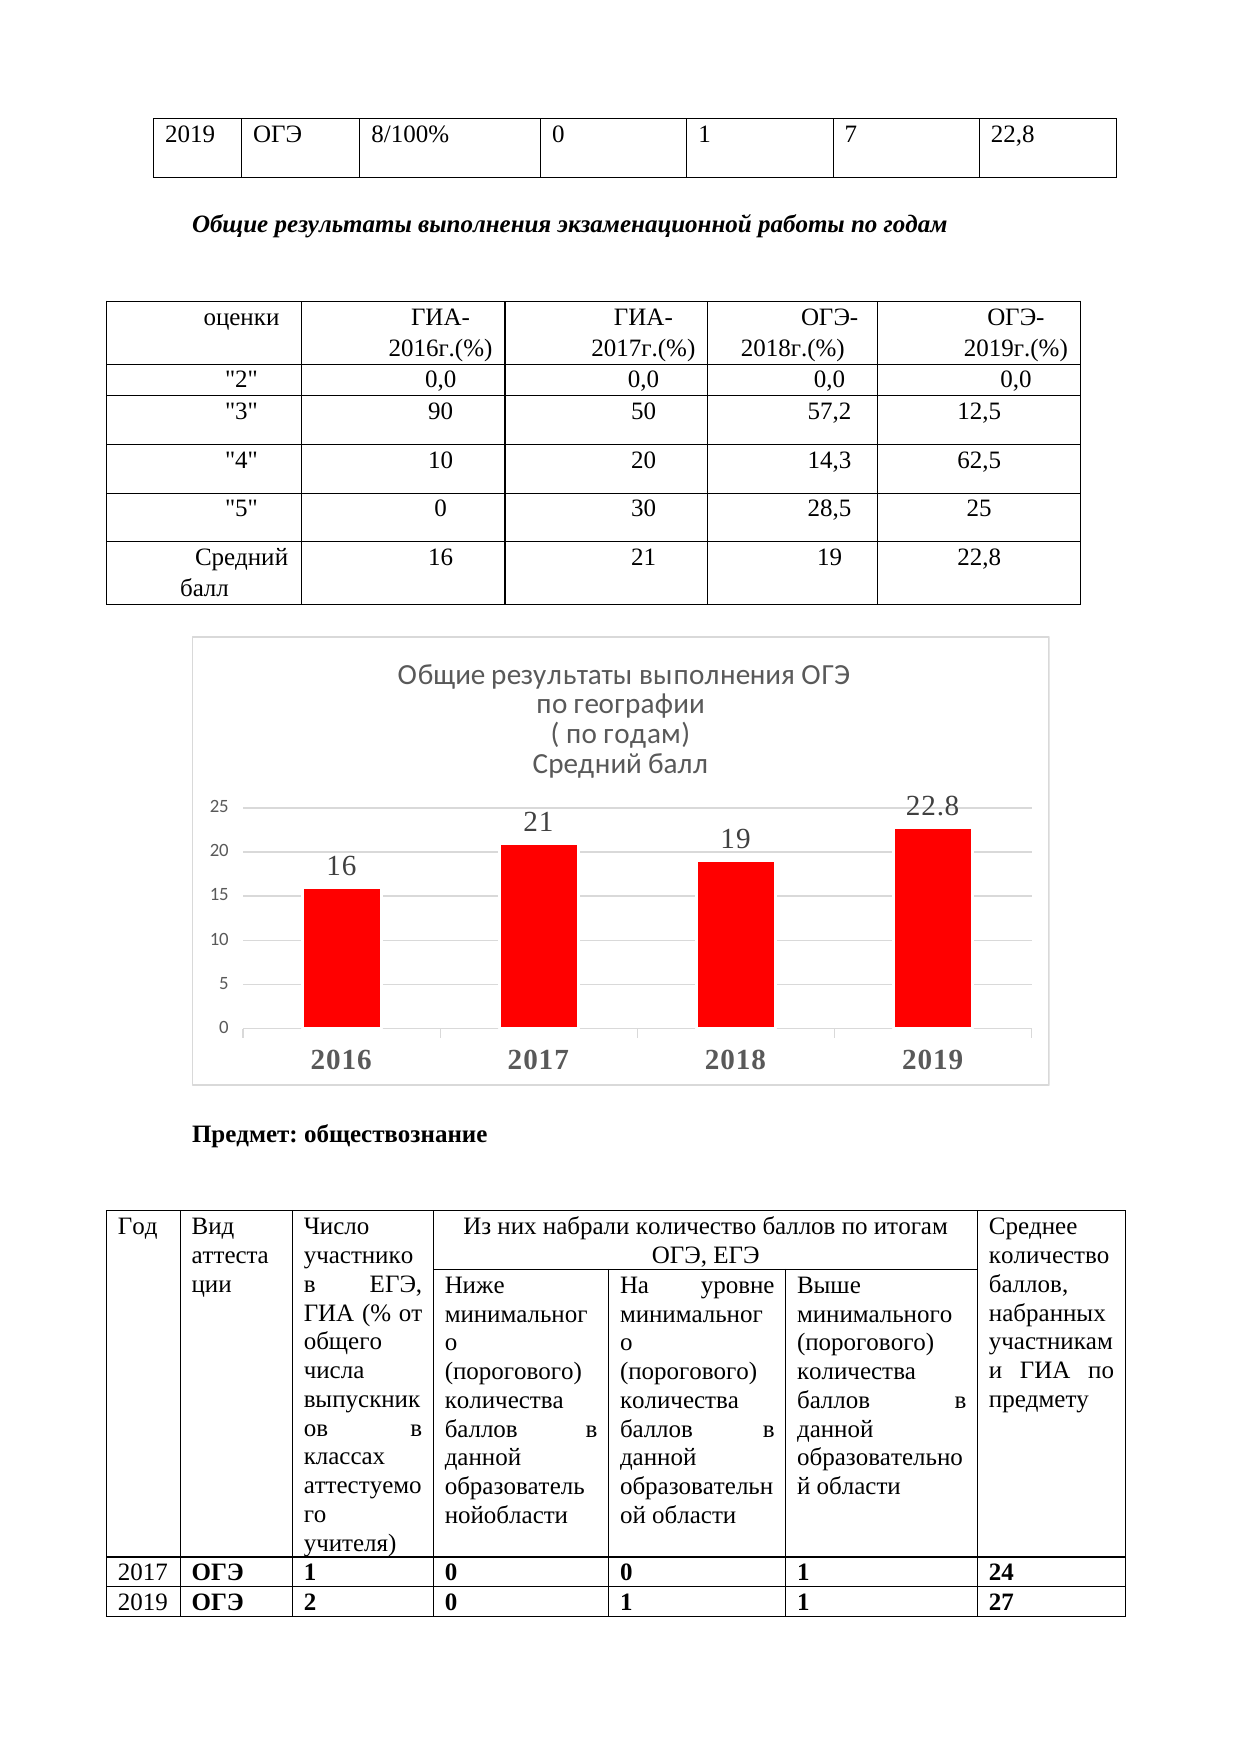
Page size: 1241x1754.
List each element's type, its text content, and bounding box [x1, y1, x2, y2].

table_cell 50 [506, 396, 707, 444]
table_header ГИА- 2016г.(%) [302, 302, 504, 363]
table_cell 30 [506, 494, 707, 541]
list Предмет: обществознание [118, 1119, 1152, 1148]
table_cell На уровне минимального (порогового) количества баллов в данной образовательной области [609, 1270, 785, 1556]
table_cell 2 [293, 1587, 433, 1616]
table_header Среднее количество баллов, набранных участниками ГИА по предмету [978, 1211, 1125, 1556]
table_cell 0 [609, 1558, 785, 1586]
table_cell 24 [978, 1558, 1125, 1586]
table_cell ОГЭ [181, 1587, 292, 1616]
table_cell 57,2 [708, 396, 877, 444]
table_cell 22,8 [980, 119, 1116, 177]
table_header Год [107, 1211, 180, 1556]
table_cell 2019 [154, 119, 241, 177]
table_header оценки [107, 302, 301, 363]
table_cell 0,0 [708, 365, 877, 395]
table_cell 0 [434, 1558, 608, 1586]
table_cell 22,8 [878, 542, 1080, 604]
table_cell Ниже минимального (порогового) количества баллов в данной образовательнойобласти [434, 1270, 608, 1556]
table_header Из них набрали количество баллов по итогам ОГЭ, ЕГЭ [434, 1211, 977, 1269]
table_cell 20 [506, 445, 707, 492]
table_cell 0 [302, 494, 504, 541]
table_cell 1 [293, 1558, 433, 1586]
list Общие результаты выполнения экзаменационной работы по годам [118, 209, 1152, 238]
table_cell 1 [609, 1587, 785, 1616]
table_cell Средний балл [107, 542, 301, 604]
table_cell "3" [107, 396, 301, 444]
table_cell "4" [107, 445, 301, 492]
table_cell 8/100% [360, 119, 540, 177]
table_header Число участников ЕГЭ, ГИА (% от общего числа выпускников в классах аттестуемого учителя) [293, 1211, 433, 1556]
table_header ГИА- 2017г.(%) [506, 302, 707, 363]
table_cell 1 [786, 1587, 977, 1616]
table_cell 0 [434, 1587, 608, 1616]
table_cell 62,5 [878, 445, 1080, 492]
table_cell 10 [302, 445, 504, 492]
table_cell 1 [786, 1558, 977, 1586]
table_cell 16 [302, 542, 504, 604]
table_cell "2" [107, 365, 301, 395]
table_cell 2017 [107, 1558, 180, 1586]
table_cell 21 [506, 542, 707, 604]
table_cell 7 [834, 119, 979, 177]
table_cell 19 [708, 542, 877, 604]
table_cell 25 [878, 494, 1080, 541]
table_cell 14,3 [708, 445, 877, 492]
table_header ОГЭ- 2019г.(%) [878, 302, 1080, 363]
table_header Вид аттестации [181, 1211, 292, 1556]
table_cell "5" [107, 494, 301, 541]
table_cell 12,5 [878, 396, 1080, 444]
table_cell 1 [687, 119, 833, 177]
table_cell 90 [302, 396, 504, 444]
table_cell 27 [978, 1587, 1125, 1616]
table_cell 0,0 [506, 365, 707, 395]
table_cell Выше минимального (порогового) количества баллов в данной образовательной области [786, 1270, 977, 1556]
table_header ОГЭ-2018г.(%) [708, 302, 877, 363]
table_cell 0,0 [302, 365, 504, 395]
table_cell ОГЭ [242, 119, 359, 177]
table_cell 0 [541, 119, 686, 177]
table_cell ОГЭ [181, 1558, 292, 1586]
table_cell 0,0 [878, 365, 1080, 395]
table_cell 28,5 [708, 494, 877, 541]
table_cell 2019 [107, 1587, 180, 1616]
